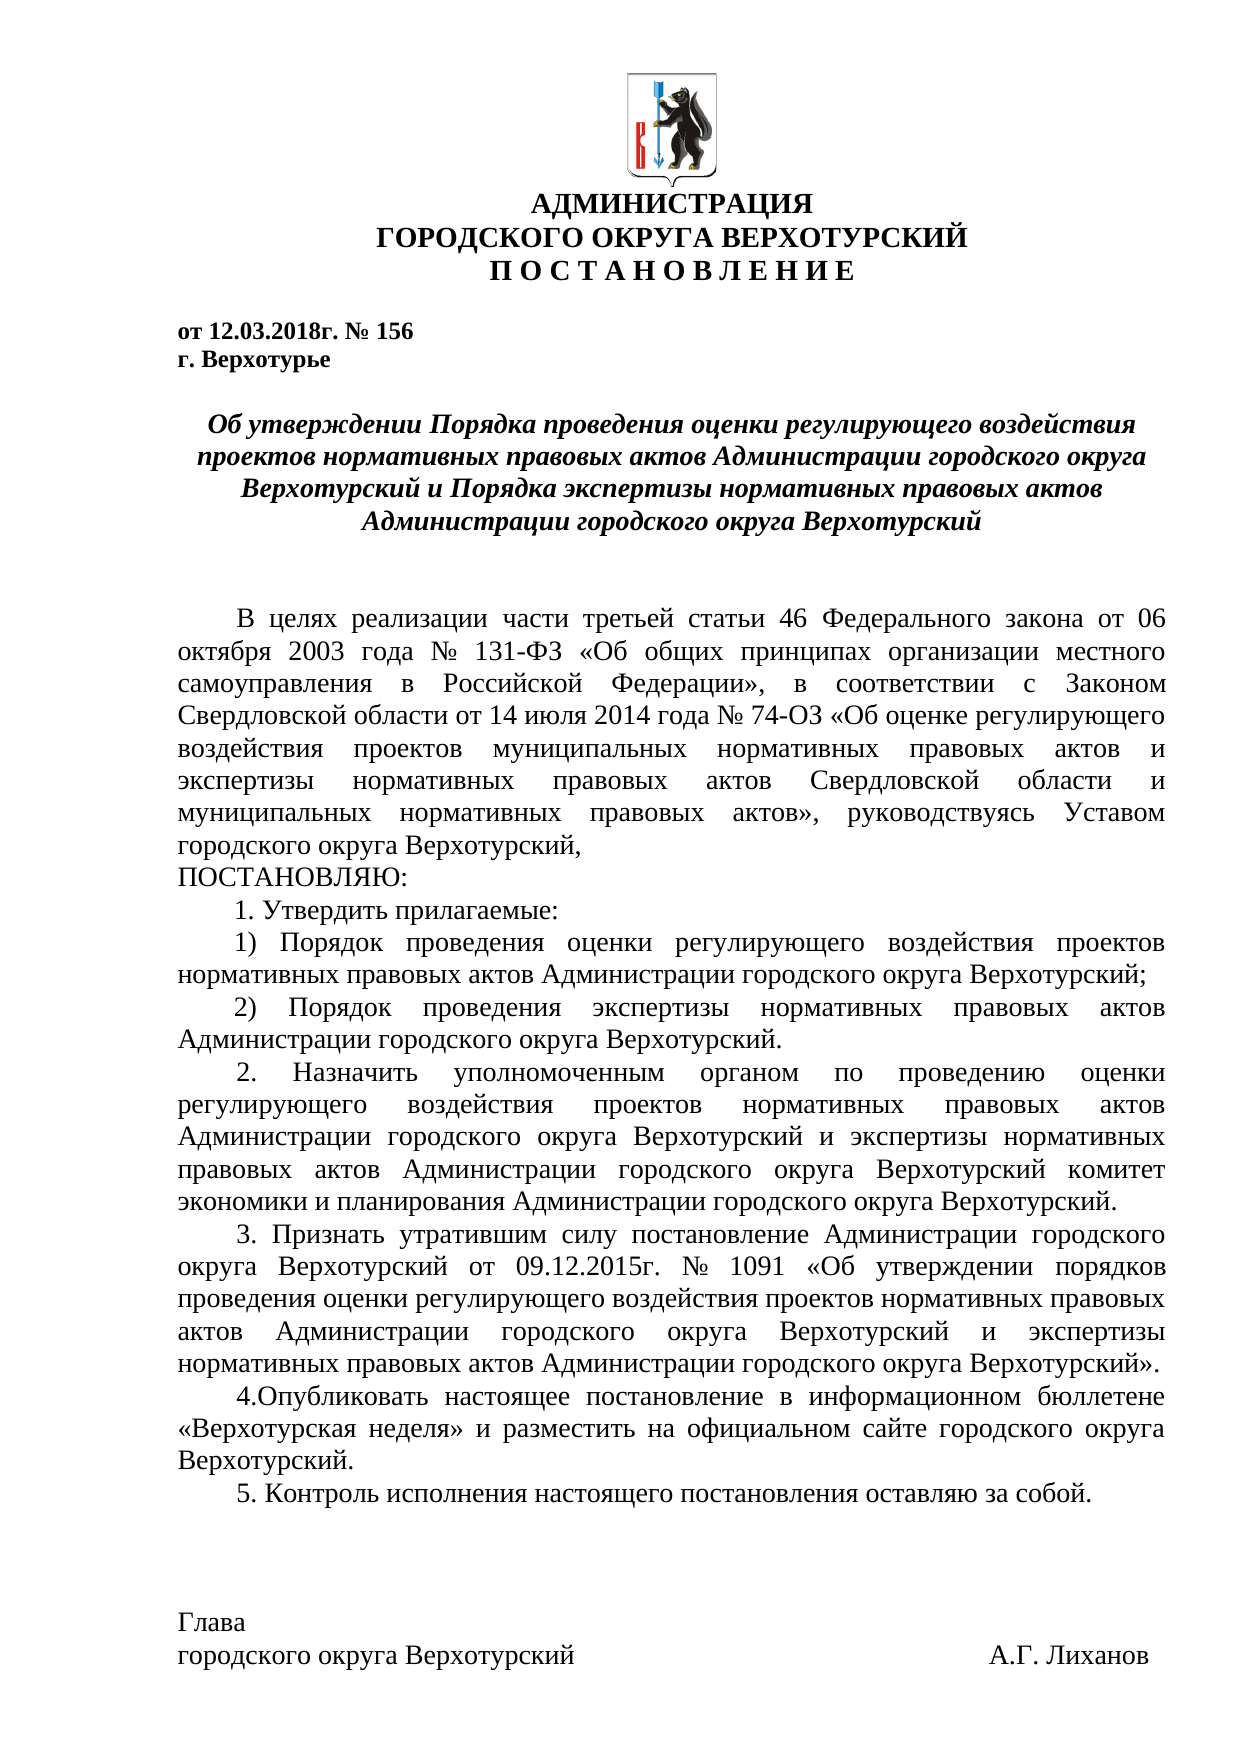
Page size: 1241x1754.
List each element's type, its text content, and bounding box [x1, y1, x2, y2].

subtitle АДМИНИСТРАЦИЯ [177, 186, 1167, 220]
text 4.Опубликовать настоящее постановление в информационном бюллетене «Верхотурская неделя» и разместить на официальном сайте городского округа Верхотурский. [177, 1379, 1167, 1476]
text 1) Порядок проведения оценки регулирующего воздействия проектов нормативных правовых актов Администрации городского округа Верхотурский; [177, 925, 1167, 990]
text П О С Т А Н О В Л Е Н И Е [177, 253, 1167, 287]
text 3. Признать утратившим силу постановление Администрации городского округа Верхотурский от 09.12.2015г. № 1091 «Об утверждении порядков проведения оценки регулирующего воздействия проектов нормативных правовых актов Администрации городского округа Верхотурский и экспертизы нормативных правовых актов Администрации городского округа Верхотурский». [177, 1217, 1167, 1379]
text 1. Утвердить прилагаемые: [177, 893, 1167, 925]
text городского округа Верхотурский А.Г. Лиханов [177, 1638, 1167, 1670]
text г. Верхотурье [177, 344, 1167, 373]
text ПОСТАНОВЛЯЮ: [177, 860, 1167, 893]
text 2) Порядок проведения экспертизы нормативных правовых актов Администрации городского округа Верхотурский. [177, 990, 1167, 1055]
text Глава [177, 1605, 1167, 1638]
text 2. Назначить уполномоченным органом по проведению оценки регулирующего воздействия проектов нормативных правовых актов Администрации городского округа Верхотурский и экспертизы нормативных правовых актов Администрации городского округа Верхотурский комитет экономики и планирования Администрации городского округа Верхотурский. [177, 1055, 1167, 1217]
text В целях реализации части третьей статьи 46 Федерального закона от 06 октября 2003 года № 131-ФЗ «Об общих принципах организации местного самоуправления в Российской Федерации», в соответствии с Законом Свердловской области от 14 июля 2014 года № 74-ОЗ «Об оценке регулирующего воздействия проектов муниципальных нормативных правовых актов и экспертизы нормативных правовых актов Свердловской области и муниципальных нормативных правовых актов», руководствуясь Уставом городского округа Верхотурский, [177, 601, 1167, 860]
text Об утверждении Порядка проведения оценки регулирующего воздействия проектов нормативных правовых актов Администрации городского округа Верхотурский и Порядка экспертизы нормативных правовых актов [177, 407, 1167, 504]
text от 12.03.2018г. № 156 [177, 316, 1167, 344]
text Администрации городского округа Верхотурский [177, 504, 1167, 536]
text ГОРОДСКОГО ОКРУГА ВЕРХОТУРСКИЙ [177, 220, 1167, 253]
text 5. Контроль исполнения настоящего постановления оставляю за собой. [177, 1476, 1167, 1508]
picture [627, 73, 717, 187]
